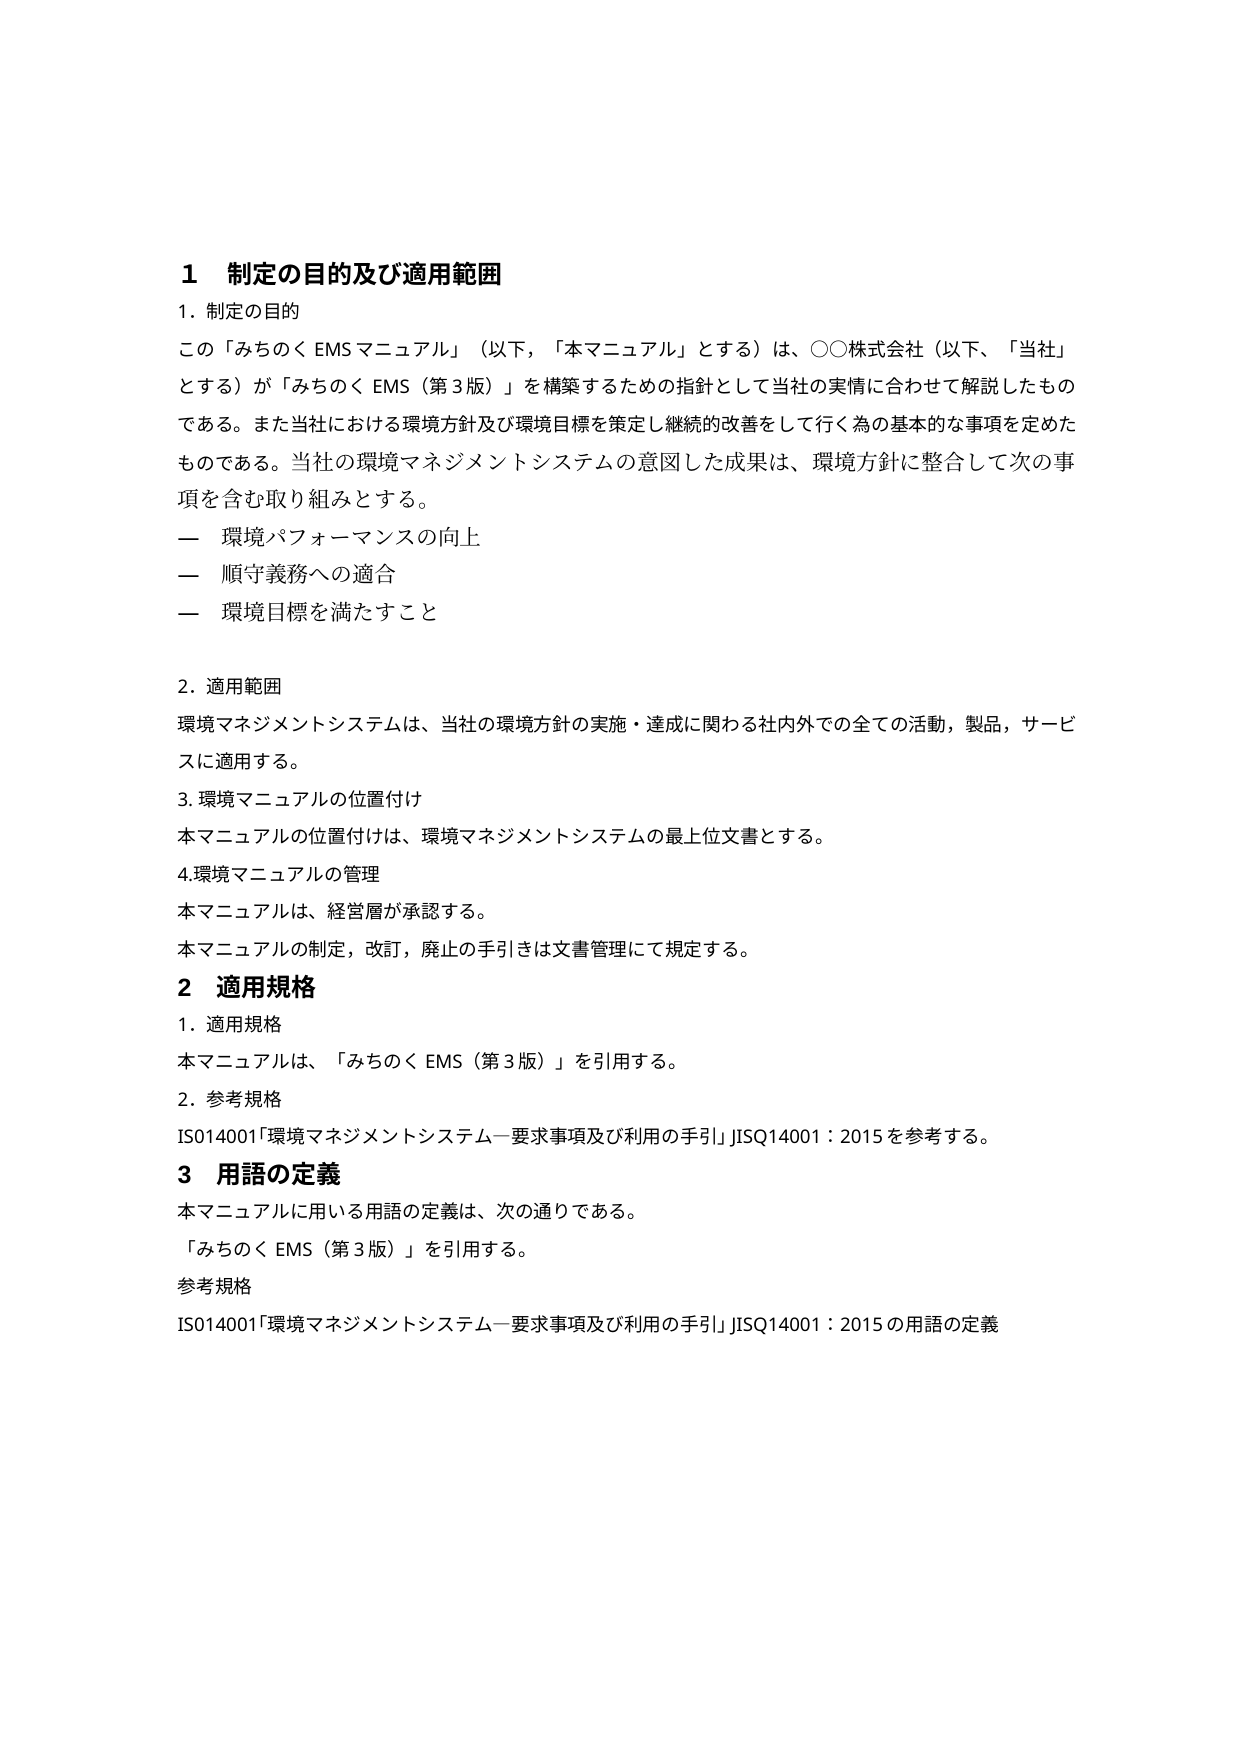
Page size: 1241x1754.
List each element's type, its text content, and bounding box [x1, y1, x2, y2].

text 2．適用範囲 [177, 667, 1078, 704]
subtitle 2 適用規格 [177, 967, 1078, 1004]
text 3. 環境マニュアルの位置付け [177, 779, 1078, 817]
text 本マニュアルの位置付けは、環境マネジメントシステムの最上位文書とする。 [177, 817, 1078, 854]
subtitle １ 制定の目的及び適用範囲 [177, 254, 1078, 292]
text 本マニュアルは、「みちのくEMS（第3版）」を引用する。 [177, 1042, 1078, 1079]
text 4.環境マニュアルの管理 [177, 854, 1078, 892]
text 1．制定の目的 [177, 292, 1078, 329]
text 本マニュアルは、経営層が承認する。 [177, 892, 1078, 929]
text — 環境パフォーマンスの向上 [177, 517, 1078, 554]
text — 環境目標を満たすこと [177, 592, 1078, 629]
text 2．参考規格 [177, 1079, 1078, 1117]
subtitle 3 用語の定義 [177, 1154, 1078, 1192]
text — 順守義務への適合 [177, 554, 1078, 592]
text 「みちのくEMS（第3版）」を引用する。 [177, 1229, 1078, 1267]
text 環境マネジメントシステムは、当社の環境方針の実施・達成に関わる社内外での全ての活動，製品，サービスに適用する。 [177, 704, 1078, 779]
text 本マニュアルに用いる用語の定義は、次の通りである。 [177, 1192, 1078, 1229]
text 参考規格 [177, 1267, 1078, 1304]
text IS014001｢環境マネジメントシステム—要求事項及び利用の手引｣ JISQ14001：2015の用語の定義 [177, 1304, 1078, 1342]
text IS014001｢環境マネジメントシステム—要求事項及び利用の手引｣ JISQ14001：2015を参考する。 [177, 1117, 1078, 1154]
text この「みちのくEMSマニュアル」（以下，「本マニュアル」とする）は、○○株式会社（以下、「当社」とする）が「みちのくEMS（第3版）」を構築するための指針として当社の実情に合わせて解説したものである。また当社における環境方針及び環境目標を策定し継続的改善をして行く為の基本的な事項を定めたものである。当社の環境マネジメントシステムの意図した成果は、環境方針に整合して次の事項を含む取り組みとする。 [177, 329, 1078, 517]
text 1．適用規格 [177, 1004, 1078, 1042]
text 本マニュアルの制定，改訂，廃止の手引きは文書管理にて規定する。 [177, 929, 1078, 967]
